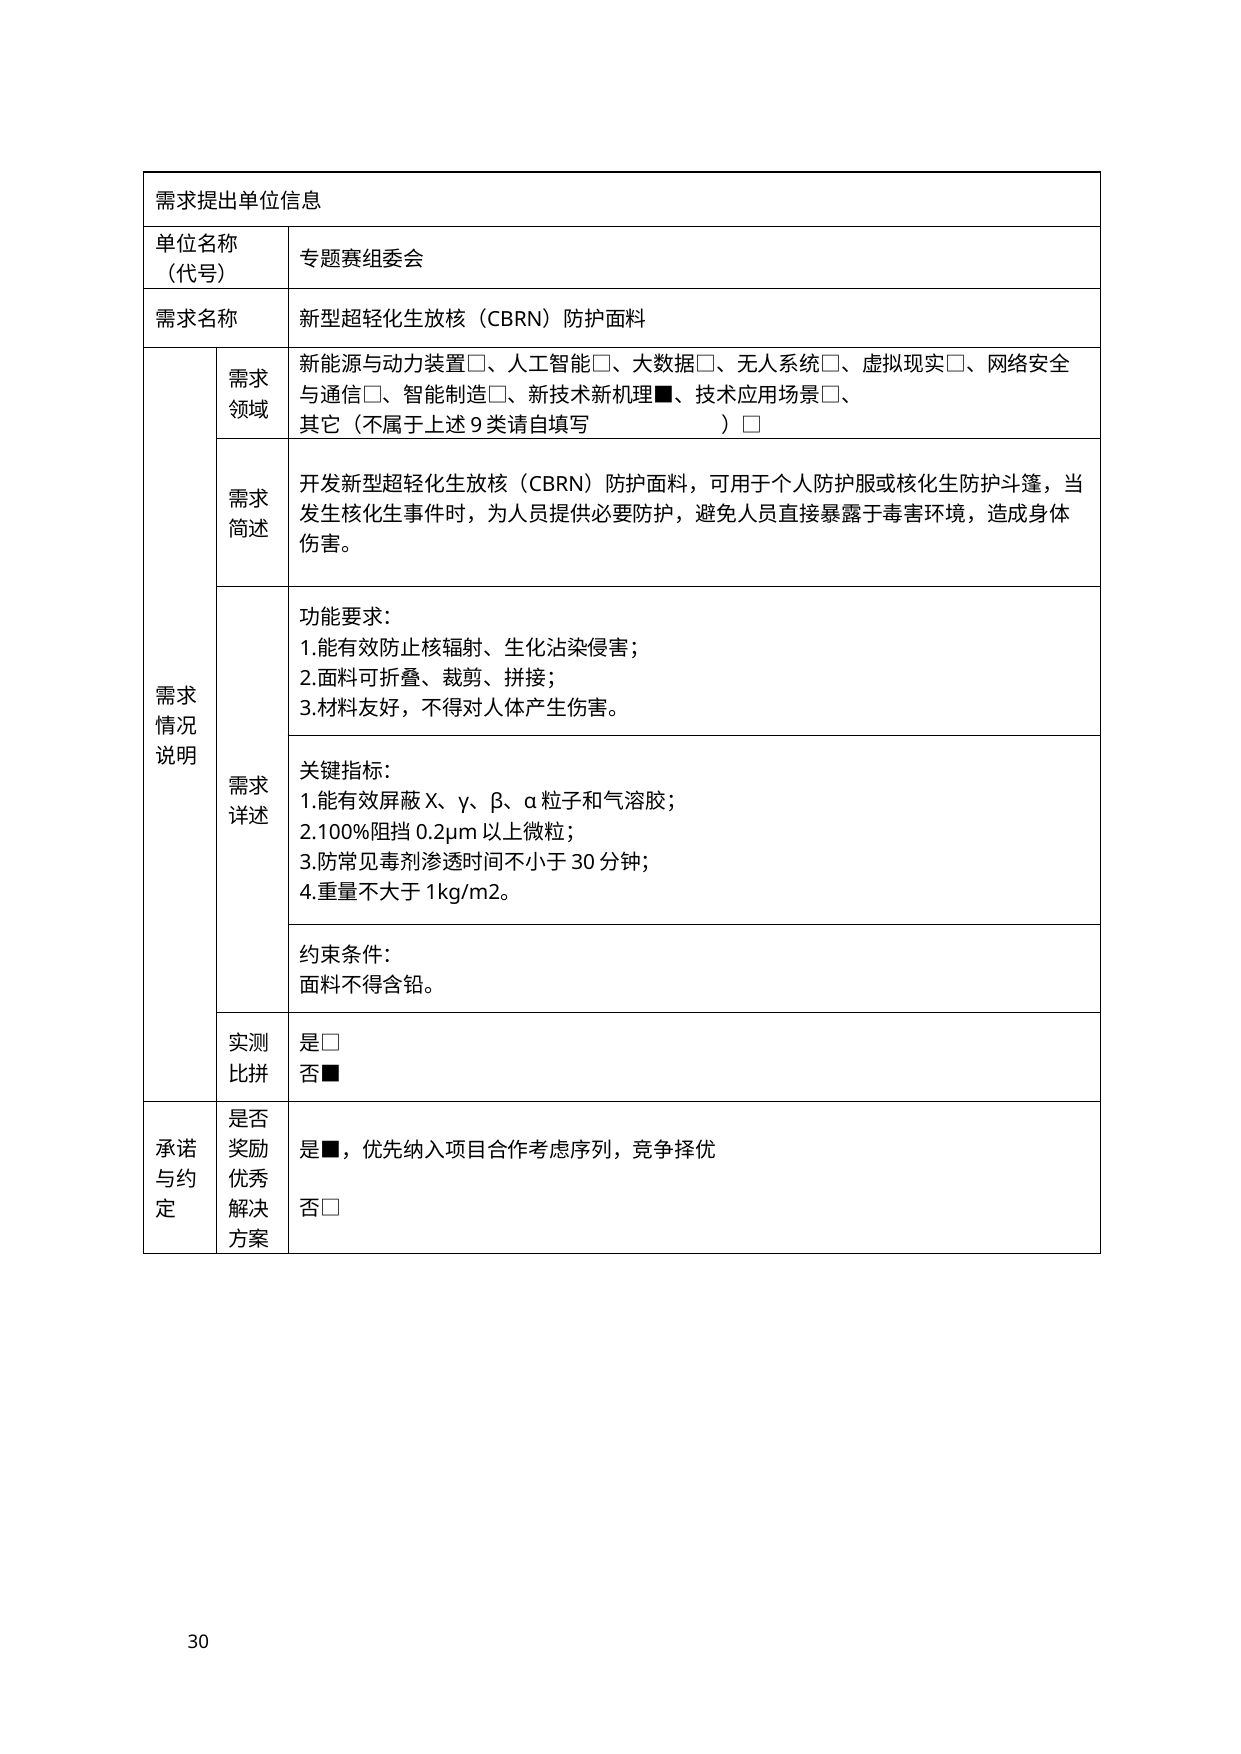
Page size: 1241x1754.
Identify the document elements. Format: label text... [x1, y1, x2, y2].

table_cell 约束条件： 面料不得含铅。 [289, 925, 1100, 1012]
table_cell 是否奖励优秀解决方案 [217, 1102, 288, 1253]
table_cell 单位名称 （代号） [144, 227, 288, 287]
table_header 需求提出单位信息 [144, 173, 1100, 226]
table_cell 需求情况说明 [144, 348, 216, 1101]
table_cell 承诺与约定 [144, 1102, 216, 1253]
table_cell 需求 详述 [217, 587, 288, 1012]
table_cell 新能源与动力装置□、人工智能□、大数据□、无人系统□、虚拟现实□、网络安全与通信□、智能制造□、新技术新机理■、技术应用场景□、 其它（不属于上述9类请自填写 ）□ [289, 348, 1100, 438]
table_cell 功能要求： 1.能有效防止核辐射、生化沾染侵害； 2.面料可折叠、裁剪、拼接； 3.材料友好，不得对人体产生伤害。 [289, 587, 1100, 735]
table_cell 需求 领域 [217, 348, 288, 438]
table_cell 是□ 否■ [289, 1013, 1100, 1101]
table_cell 专题赛组委会 [289, 227, 1100, 287]
table_cell 实测 比拼 [217, 1013, 288, 1101]
table_cell 关键指标： 1.能有效屏蔽X、γ、β、α粒子和气溶胶； 2.100%阻挡0.2μm以上微粒； 3.防常见毒剂渗透时间不小于30分钟； 4.重量不大于1kg/m2。 [289, 736, 1100, 924]
table_cell 需求 简述 [217, 439, 288, 586]
table_cell 开发新型超轻化生放核（CBRN）防护面料，可用于个人防护服或核化生防护斗篷，当发生核化生事件时，为人员提供必要防护，避免人员直接暴露于毒害环境，造成身体伤害。 [289, 439, 1100, 586]
table_cell 是■，优先纳入项目合作考虑序列，竞争择优 否□ [289, 1102, 1100, 1253]
table_cell 新型超轻化生放核（CBRN）防护面料 [289, 289, 1100, 347]
table_cell 需求名称 [144, 289, 288, 347]
